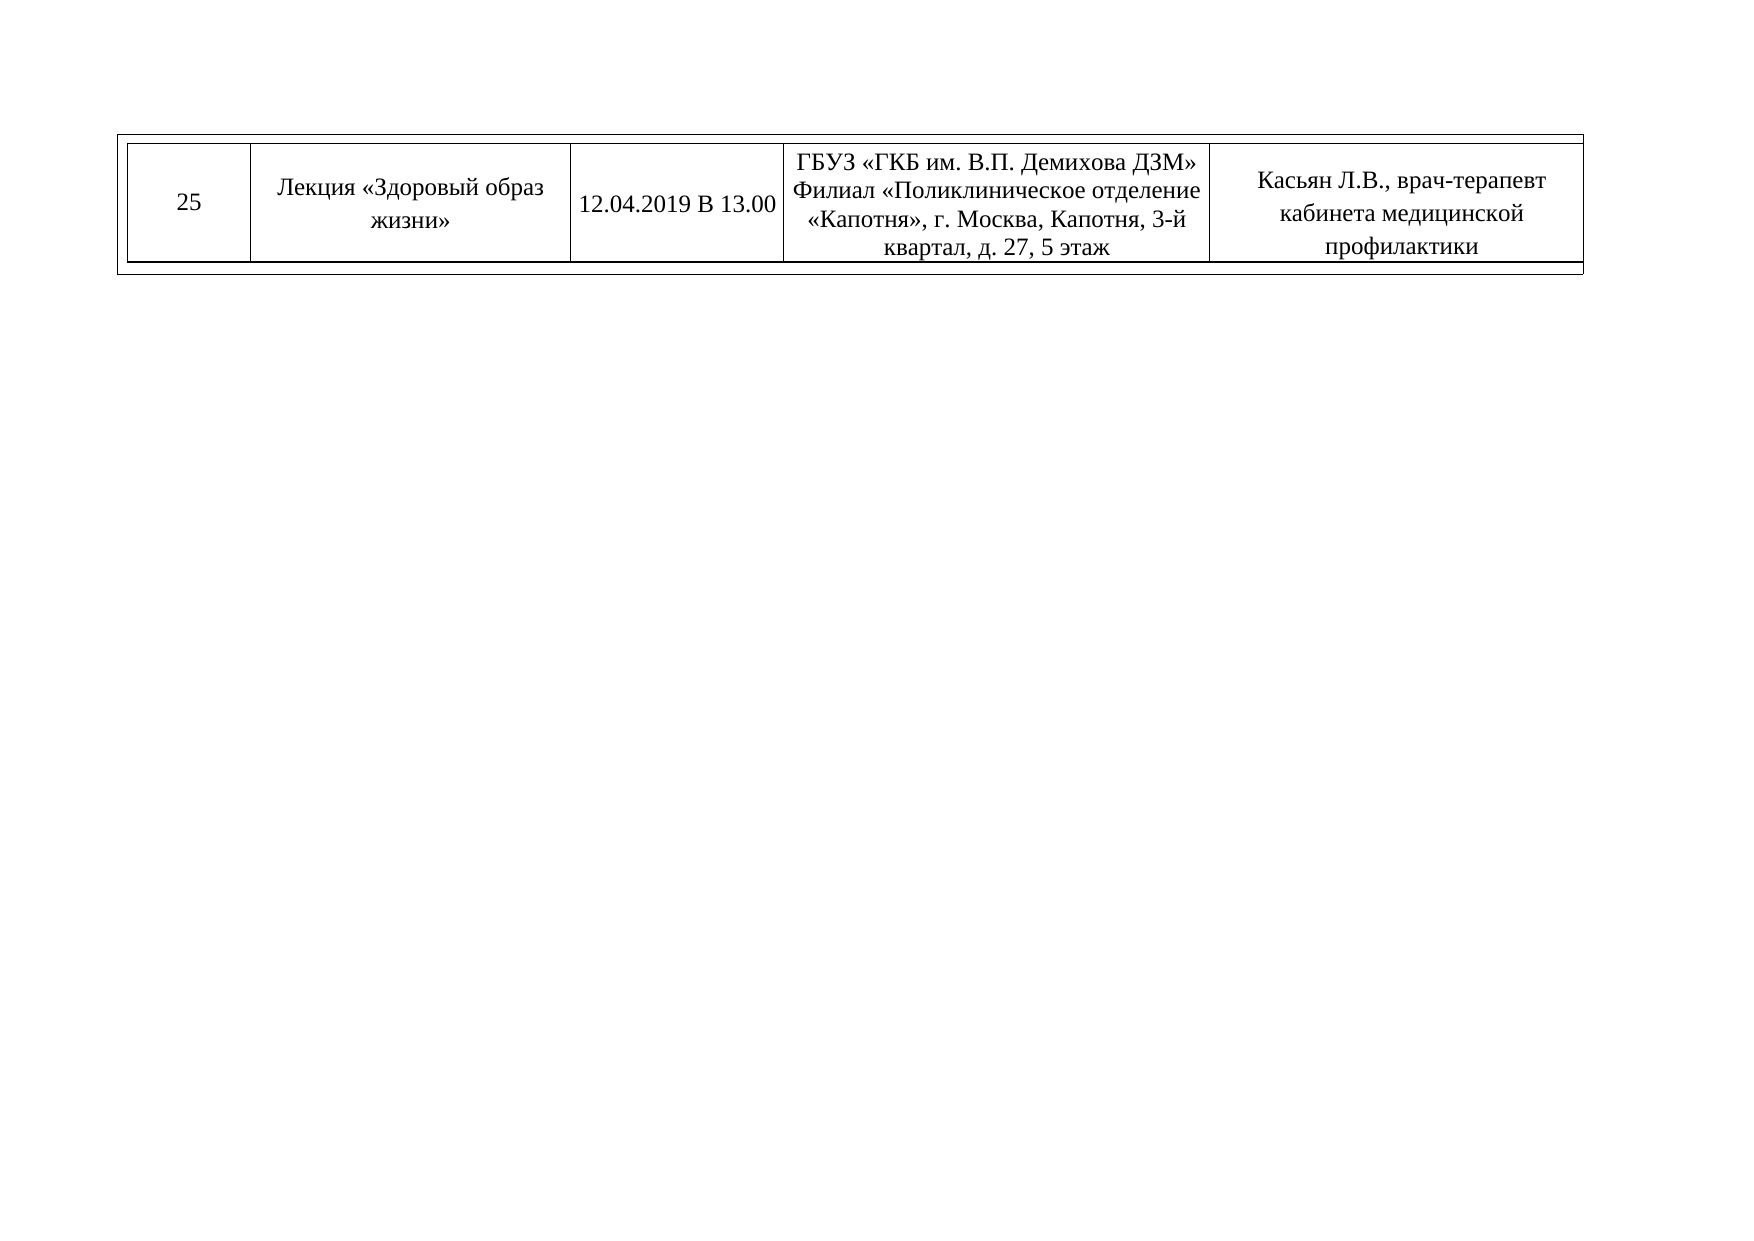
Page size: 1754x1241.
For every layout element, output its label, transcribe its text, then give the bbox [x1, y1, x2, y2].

table_header Касьян Л.В., врач-терапевт кабинета медицинской профилактики [1210, 144, 1583, 261]
table_header 25 [128, 144, 250, 261]
table_header Лекция «Здоровый образ жизни» [251, 144, 570, 261]
table_header 12.04.2019 В 13.00 [571, 144, 783, 261]
table_header ГБУЗ «ГКБ им. В.П. Демихова ДЗМ» Филиал «Поликлиническое отделение «Капотня», г. Москва, Капотня, 3-й квартал, д. 27, 5 этаж [784, 144, 1209, 261]
